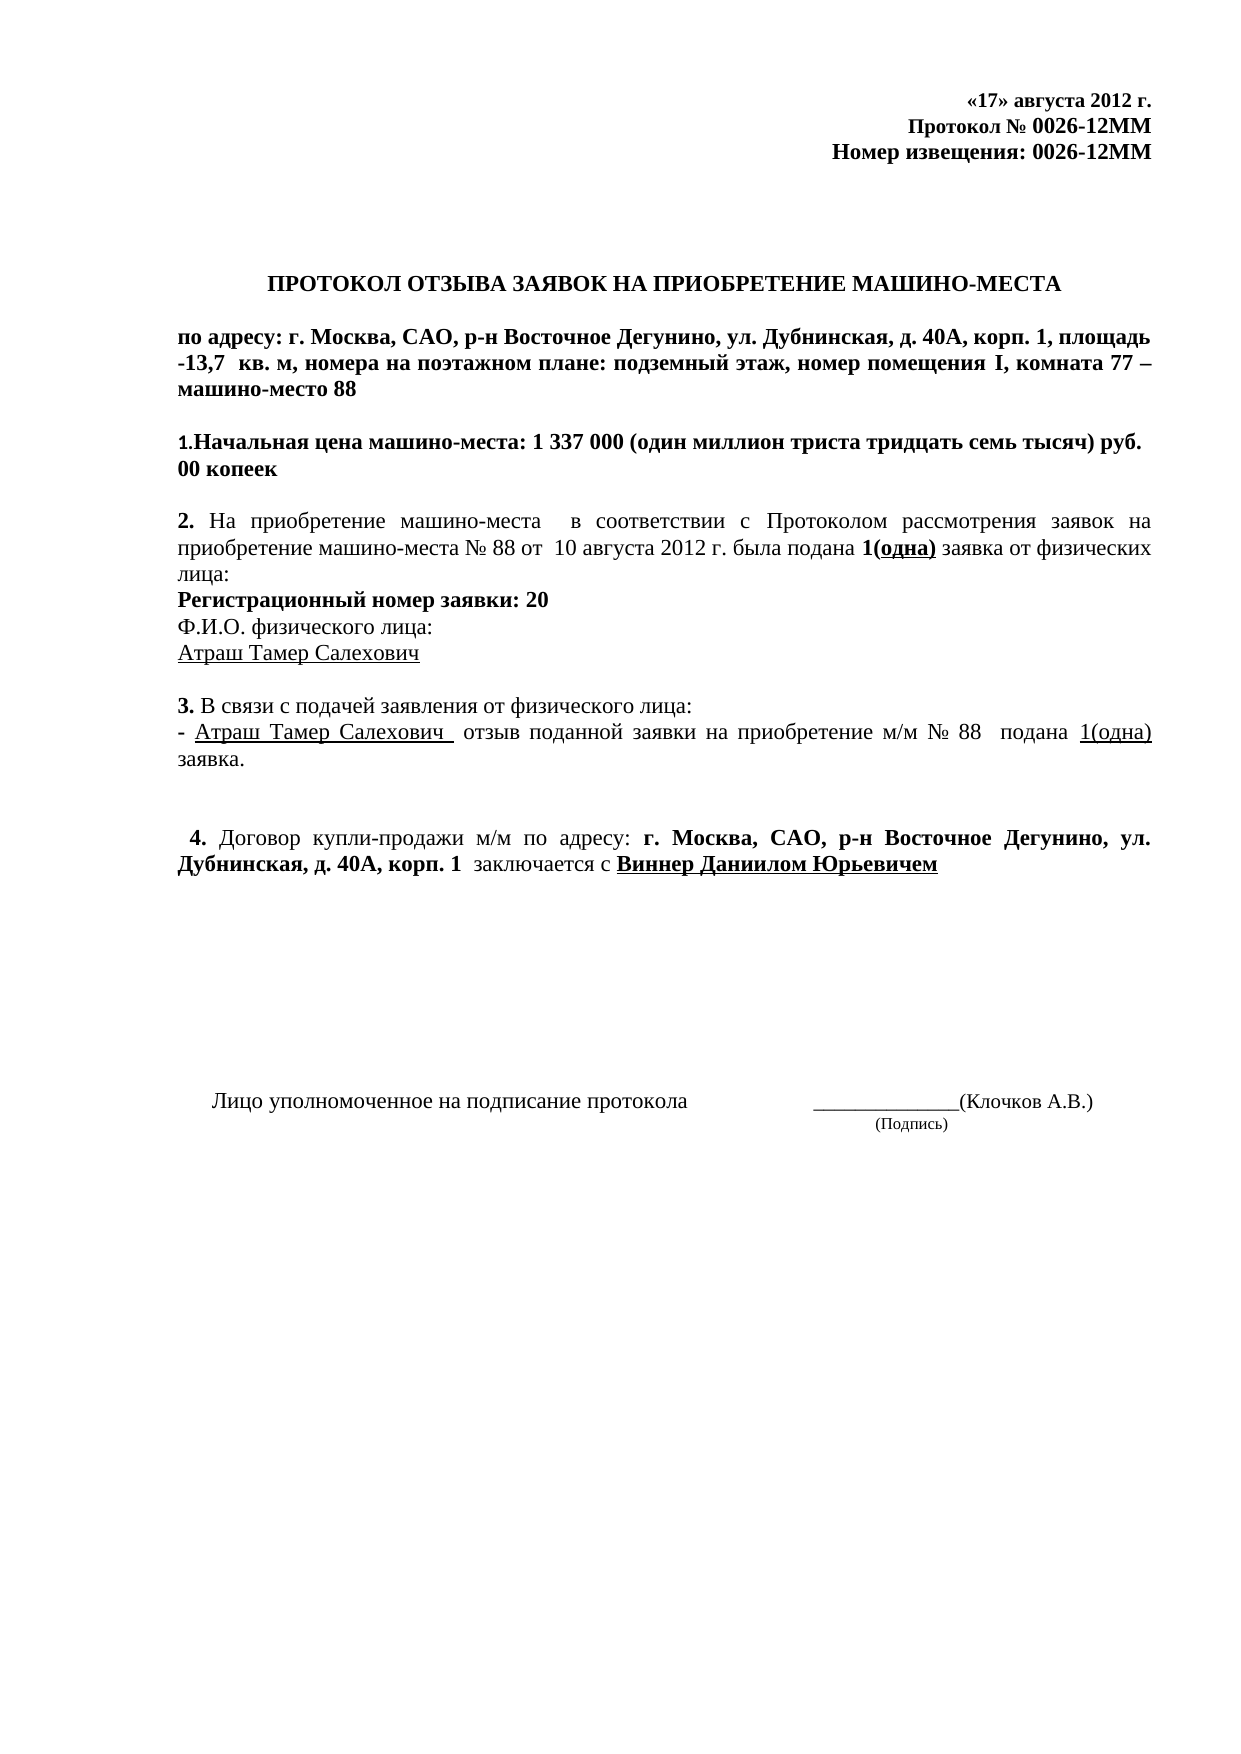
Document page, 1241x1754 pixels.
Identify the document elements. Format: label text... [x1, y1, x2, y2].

text ПРОТОКОЛ ОТЗЫВА ЗАЯВОК НА ПРИОБРЕТЕНИЕ МАШИНО-МЕСТА [177, 270, 1152, 296]
text Протокол № 0026-12ММ [177, 112, 1152, 138]
text Номер извещения: 0026-12ММ [177, 138, 1152, 165]
text 1.Начальная цена машино-места: 1 337 000 (один миллион триста тридцать семь тысяч) руб. 00 копеек [177, 428, 1152, 481]
text 4. Договор купли-продажи м/м по адресу: г. Москва, САО, р-н Восточное Дегунино, ул. Дубнинская, д. 40А, корп. 1 заключается с Виннер Даниилом Юрьевичем [177, 824, 1152, 876]
text - Атраш Тамер Салехович отзыв поданной заявки на приобретение м/м № 88 подана 1(одна) заявка. [177, 718, 1152, 771]
text Лицо уполномоченное на подписание протокола ______________(Клочков А.В.) [177, 1087, 1152, 1114]
text Ф.И.О. физического лица: [177, 613, 1152, 639]
text Атраш Тамер Салехович [177, 639, 1152, 666]
text 3. В связи с подачей заявления от физического лица: [177, 692, 1152, 718]
text 2. На приобретение машино-места в соответствии с Протоколом рассмотрения заявок на приобретение машино-места № 88 от 10 августа 2012 г. была подана 1(одна) заявка от физических лица: [177, 507, 1152, 587]
text по адресу: г. Москва, САО, р-н Восточное Дегунино, ул. Дубнинская, д. 40А, корп. 1, площадь -13,7 кв. м, номера на поэтажном плане: подземный этаж, номер помещения I, комната 77 – машино-место 88 [177, 323, 1152, 402]
text «17» августа . [177, 88, 1152, 112]
text Регистрационный номер заявки: 20 [177, 587, 1152, 613]
text (Подпись) [177, 1114, 1152, 1133]
